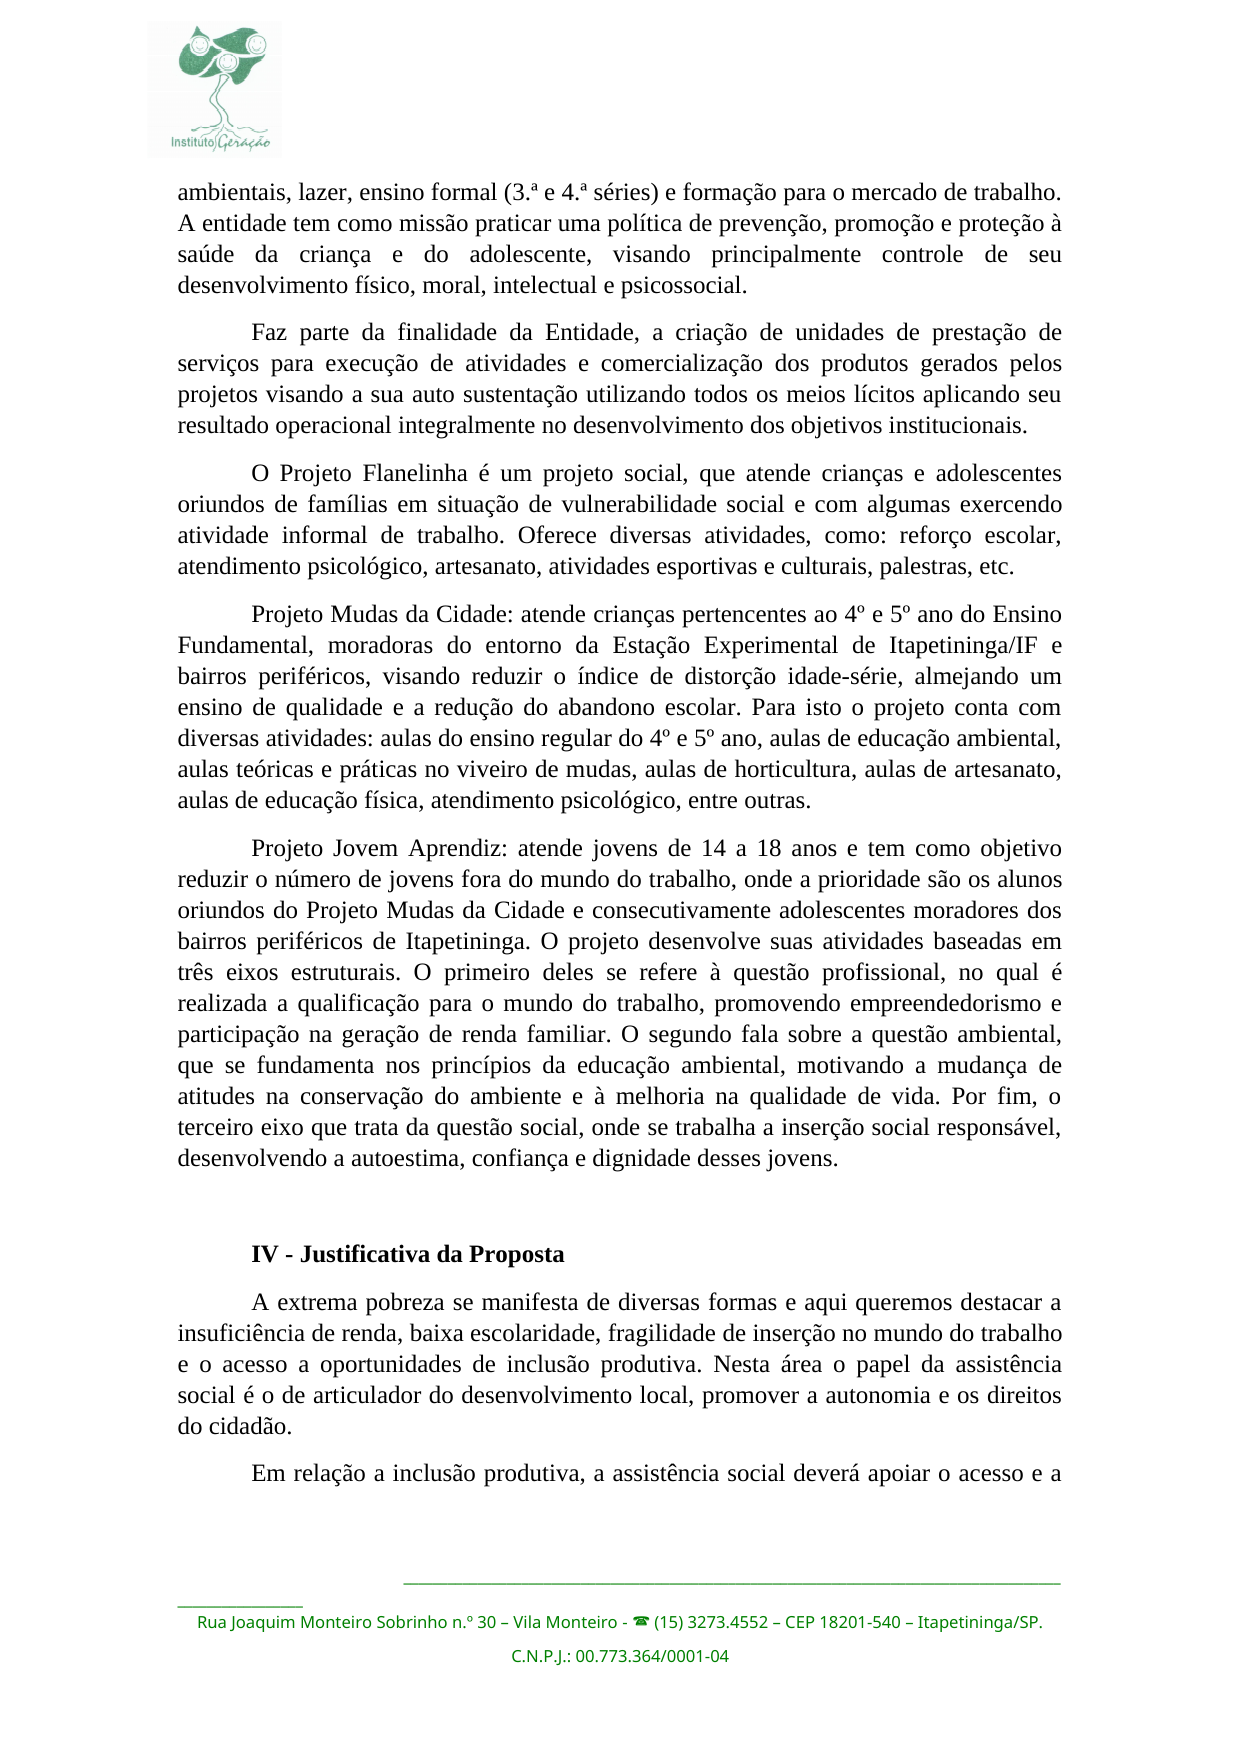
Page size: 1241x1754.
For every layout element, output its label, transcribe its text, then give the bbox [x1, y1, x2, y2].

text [177, 177, 1063, 298]
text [177, 1458, 1063, 1487]
text Projeto Mudas da Cidade: atende crianças pertencentes ao 4º e 5º ano do Ensino Fundamental, moradoras do entorno da Estação Experimental de Itapetininga/IF e bairros periféricos, visando reduzir o índice de distorção idade-série, almejando um ensino de qualidade e a redução do abandono escolar. Para isto o projeto conta com diversas atividades: aulas do ensino regular do 4º e 5º ano, aulas de educação ambiental, aulas teóricas e práticas no viveiro de mudas, aulas de horticultura, aulas de artesanato, aulas de educação física, atendimento psicológico, entre outras. [177, 599, 1063, 814]
text Faz parte da finalidade da Entidade, a criação de unidades de prestação de serviços para execução de atividades e comercialização dos produtos gerados pelos projetos visando a sua auto sustentação utilizando todos os meios lícitos aplicando seu resultado operacional integralmente no desenvolvimento dos objetivos institucionais. [177, 317, 1063, 439]
text IV - Justificativa da Proposta [177, 1239, 1063, 1268]
text A extrema pobreza se manifesta de diversas formas e aqui queremos destacar a insuficiência de renda, baixa escolaridade, fragilidade de inserção no mundo do trabalho e o acesso a oportunidades de inclusão produtiva. Nesta área o papel da assistência social é o de articulador do desenvolvimento local, promover a autonomia e os direitos do cidadão. [177, 1287, 1063, 1439]
text O Projeto Flanelinha é um projeto social, que atende crianças e adolescentes oriundos de famílias em situação de vulnerabilidade social e com algumas exercendo atividade informal de trabalho. Oferece diversas atividades, como: reforço escolar, atendimento psicológico, artesanato, atividades esportivas e culturais, palestras, etc. [177, 458, 1063, 580]
text Projeto Jovem Aprendiz: atende jovens de 14 a 18 anos e tem como objetivo reduzir o número de jovens fora do mundo do trabalho, onde a prioridade são os alunos oriundos do Projeto Mudas da Cidade e consecutivamente adolescentes moradores dos bairros periféricos de Itapetininga. O projeto desenvolve suas atividades baseadas em três eixos estruturais. O primeiro deles se refere à questão profissional, no qual é realizada a qualificação para o mundo do trabalho, promovendo empreendedorismo e participação na geração de renda familiar. O segundo fala sobre a questão ambiental, que se fundamenta nos princípios da educação ambiental, motivando a mudança de atitudes na conservação do ambiente e à melhoria na qualidade de vida. Por fim, o terceiro eixo que trata da questão social, onde se trabalha a inserção social responsável, desenvolvendo a autoestima, confiança e dignidade desses jovens. [177, 833, 1063, 1172]
